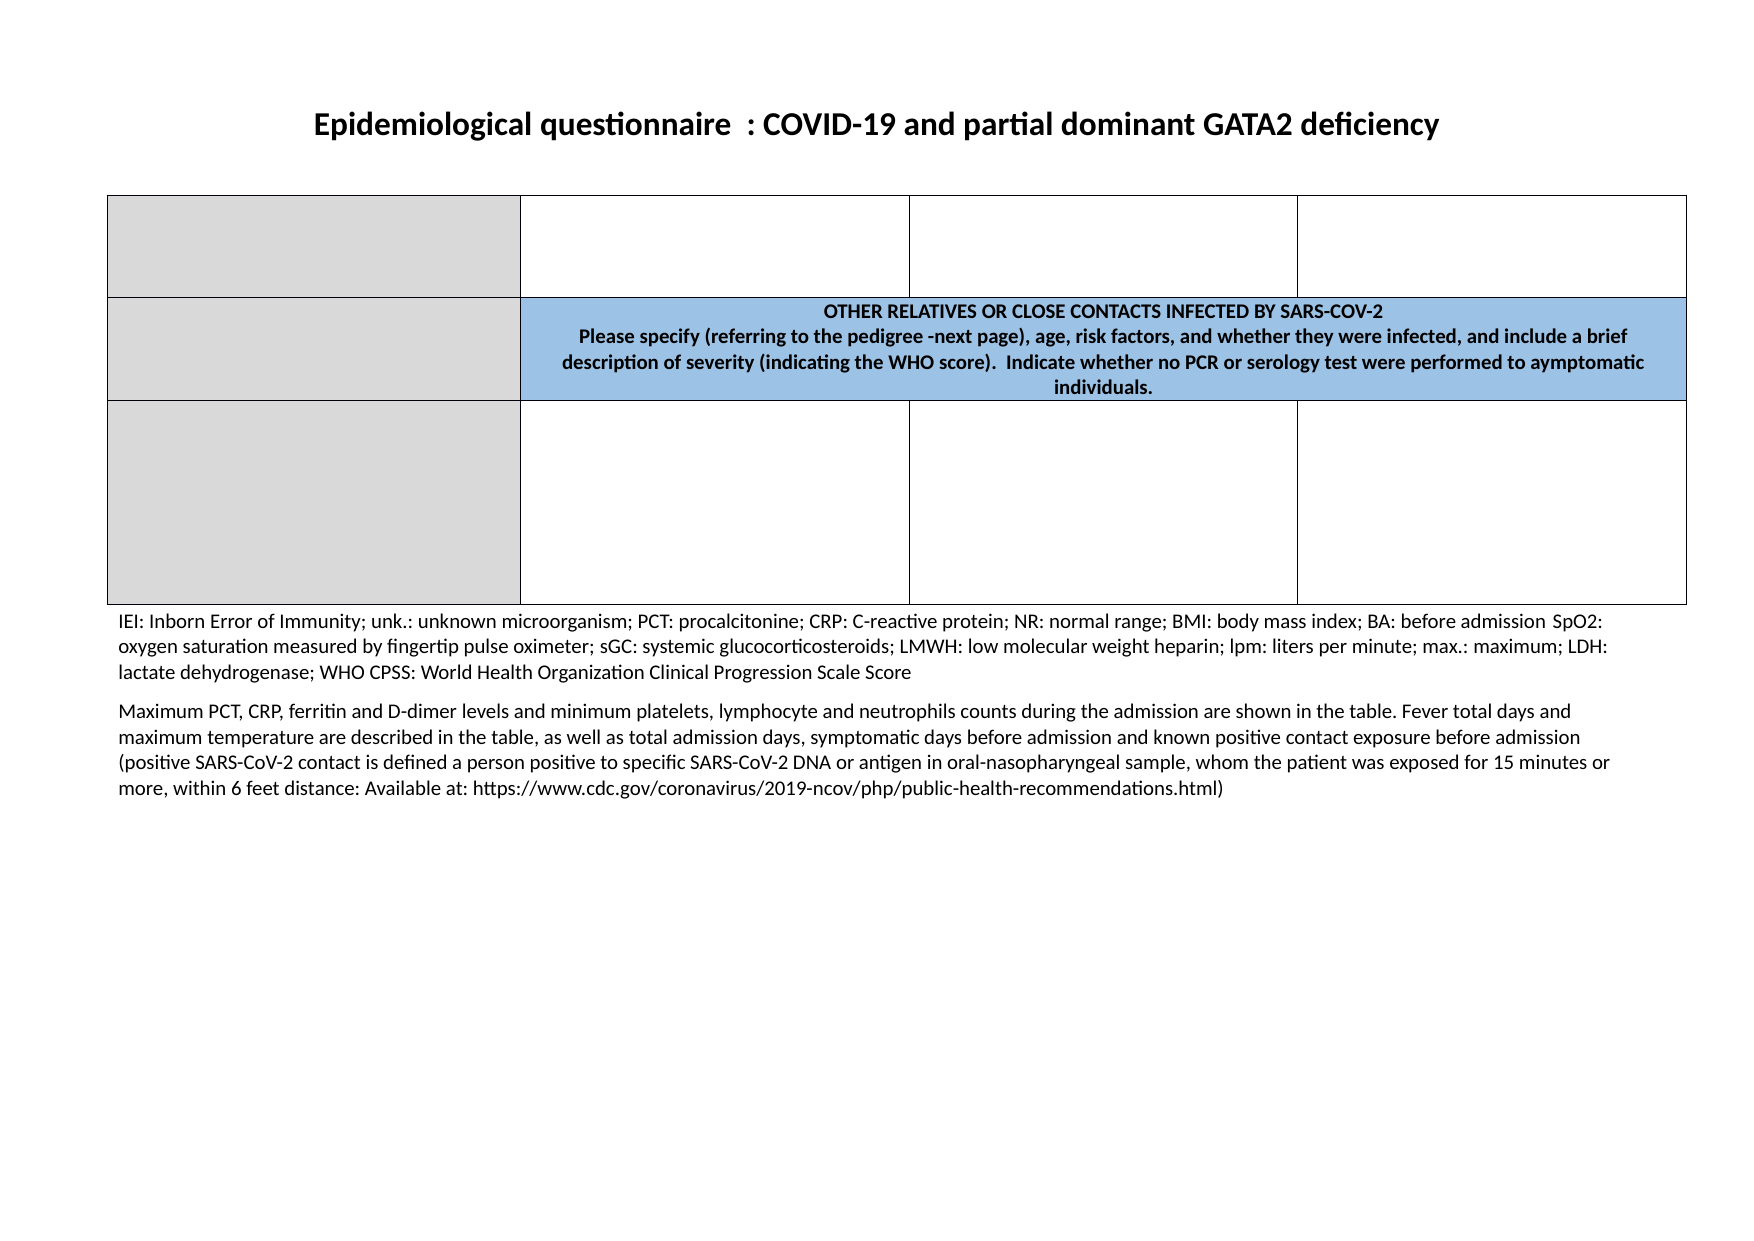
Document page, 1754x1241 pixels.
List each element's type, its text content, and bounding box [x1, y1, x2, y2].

table_cell [1298, 196, 1686, 297]
table_cell [910, 401, 1297, 604]
table_cell OTHER RELATIVES OR CLOSE CONTACTS INFECTED BY SARS-COV-2 Please specify (referring to the pedigree -next page), age, risk factors, and whether they were infected, and include a brief description of severity (indicating the WHO score). Indicate whether no PCR or serology test were performed to aymptomatic individuals. [521, 298, 1686, 400]
table_cell [108, 298, 520, 400]
table_cell [521, 401, 909, 604]
subtitle IEI: Inborn Error of Immunity; unk.: unknown microorganism; PCT: procalcitonine; CRP: C-reactive protein; NR: normal range; BMI: body mass index; BA: before admission SpO2: oxygen saturation measured by fingertip pulse oximeter; sGC: systemic glucocorticosteroids; LMWH: low molecular weight heparin; lpm: liters per minute; max.: maximum; LDH: lactate dehydrogenase; WHO CPSS: World Health Organization Clinical Progression Scale Score [118, 608, 1636, 684]
table_cell [108, 196, 520, 297]
table_cell [521, 196, 909, 297]
table_cell [910, 196, 1297, 297]
table_cell [1298, 401, 1686, 604]
table_cell [108, 401, 520, 604]
text Maximum PCT, CRP, ferritin and D-dimer levels and minimum platelets, lymphocyte and neutrophils counts during the admission are shown in the table. Fever total days and maximum temperature are described in the table, as well as total admission days, symptomatic days before admission and known positive contact exposure before admission (positive SARS-CoV-2 contact is defined a person positive to specific SARS-CoV-2 DNA or antigen in oral-nasopharyngeal sample, whom the patient was exposed for 15 minutes or more, within 6 feet distance: Available at: https://www.cdc.gov/coronavirus/2019-ncov/php/public-health-recommendations.html) [118, 698, 1636, 800]
